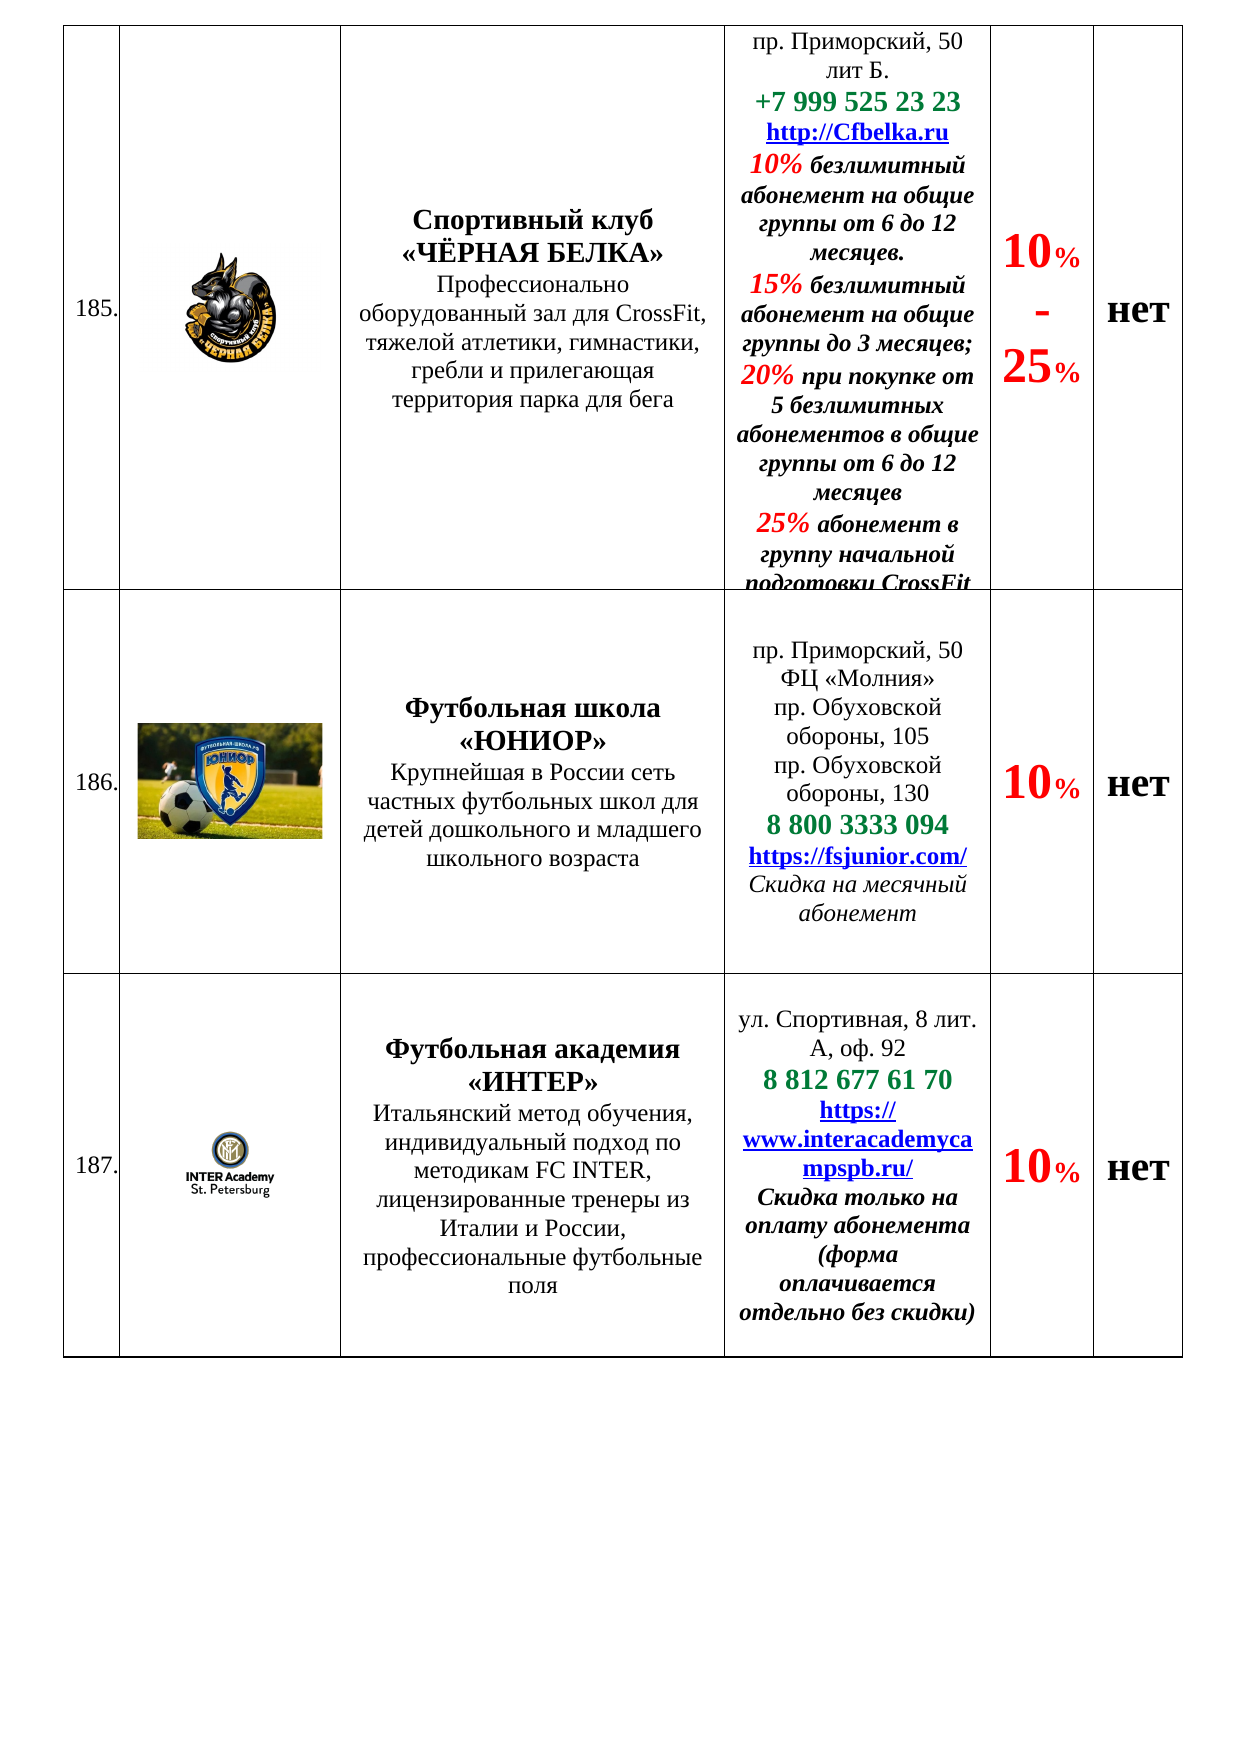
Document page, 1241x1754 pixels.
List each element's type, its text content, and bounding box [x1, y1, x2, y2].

table_cell нет [1094, 26, 1182, 588]
table_cell Футбольная школа «ЮНИОР» Крупнейшая в России сеть частных футбольных школ для детей дошкольного и младшего школьного возраста [341, 590, 724, 972]
table_cell 10% [991, 974, 1093, 1356]
table_cell [120, 590, 340, 972]
table_cell 10% [991, 590, 1093, 972]
table_cell [64, 974, 119, 1356]
table_cell [64, 590, 119, 972]
table_cell ул. Спортивная, 8 лит. А, оф. 92 8 812 677 61 70 https://www.interacademycampspb.ru/ Скидка только на оплату абонемента (форма оплачивается отдельно без скидки) [725, 974, 990, 1356]
table_cell пр. Приморский, 50 лит Б. +7 999 525 23 23 http://Cfbelka.ru 10% безлимитный абонемент на общие группы от 6 до 12 месяцев. 15% безлимитный абонемент на общие группы до 3 месяцев; 20% при покупке от 5 безлимитных абонементов в общие группы от 6 до 12 месяцев 25% абонемент в группу начальной подготовки CrossFit onRamp [725, 26, 990, 588]
picture [137, 723, 323, 839]
table_cell 10% - 25% [991, 26, 1093, 588]
table_cell [120, 26, 340, 588]
table_cell нет [1094, 590, 1182, 972]
table_cell Футбольная академия «ИНТЕР» Итальянский метод обучения, индивидуальный подход по методикам FC INTER, лицензированные тренеры из Италии и России, профессиональные футбольные поля [341, 974, 724, 1356]
table_cell [120, 974, 340, 1356]
table_cell [64, 26, 119, 588]
table_cell нет [1094, 974, 1182, 1356]
table_cell Спортивный клуб «ЧЁРНАЯ БЕЛКА» Профессионально оборудованный зал для CrossFit, тяжелой атлетики, гимнастики, гребли и прилегающая территория парка для бега [341, 26, 724, 588]
table_cell пр. Приморский, 50 ФЦ «Молния» пр. Обуховской обороны, 105 пр. Обуховской обороны, 130 8 800 3333 094 https://fsjunior.com/ Скидка на месячный абонемент [725, 590, 990, 972]
picture [135, 1070, 325, 1260]
picture [139, 243, 321, 372]
